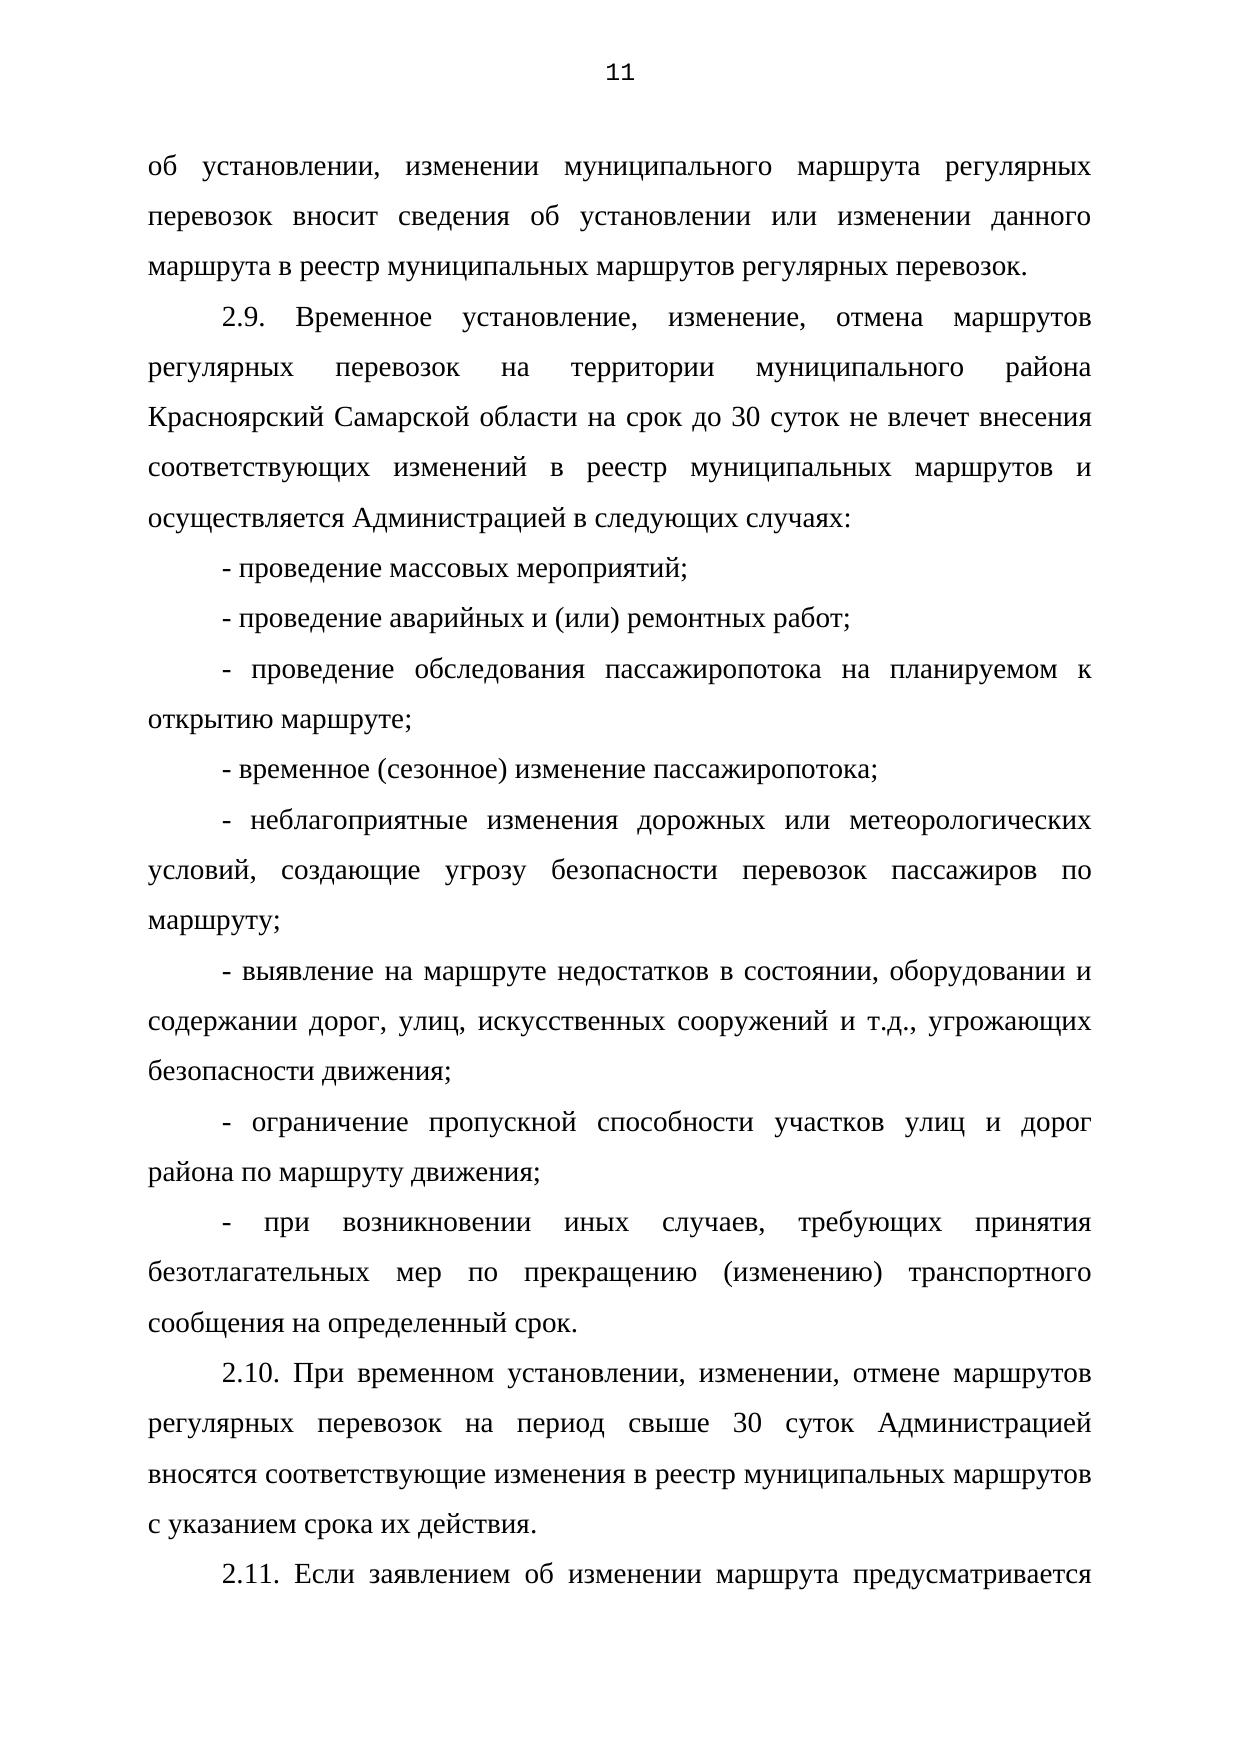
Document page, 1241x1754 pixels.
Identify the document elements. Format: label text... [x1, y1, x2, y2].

text - проведение обследования пассажиропотока на планируемом к открытию маршруте; [148, 651, 1092, 735]
text - неблагоприятные изменения дорожных или метеорологических условий, создающие угрозу безопасности перевозок пассажиров по маршруту; [148, 802, 1092, 936]
text - выявление на маршруте недостатков в состоянии, оборудовании и содержании дорог, улиц, искусственных сооружений и т.д., угрожающих безопасности движения; [148, 953, 1092, 1087]
text - временное (сезонное) изменение пассажиропотока; [148, 751, 1092, 785]
text - ограничение пропускной способности участков улиц и дорог района по маршруту движения; [148, 1104, 1092, 1187]
text - проведение массовых мероприятий; [148, 550, 1092, 584]
text 2.10. При временном установлении, изменении, отмене маршрутов регулярных перевозок на период свыше 30 суток Администрацией вносятся соответствующие изменения в реестр муниципальных маршрутов с указанием срока их действия. [148, 1355, 1092, 1540]
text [148, 148, 1092, 282]
text 2.9. Временное установление, изменение, отмена маршрутов регулярных перевозок на территории муниципального района Красноярский Самарской области на срок до 30 суток не влечет внесения соответствующих изменений в реестр муниципальных маршрутов и осуществляется Администрацией в следующих случаях: [148, 299, 1092, 533]
text - проведение аварийных и (или) ремонтных работ; [148, 601, 1092, 634]
text - при возникновении иных случаев, требующих принятия безотлагательных мер по прекращению (изменению) транспортного сообщения на определенный срок. [148, 1204, 1092, 1338]
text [148, 1556, 1092, 1590]
